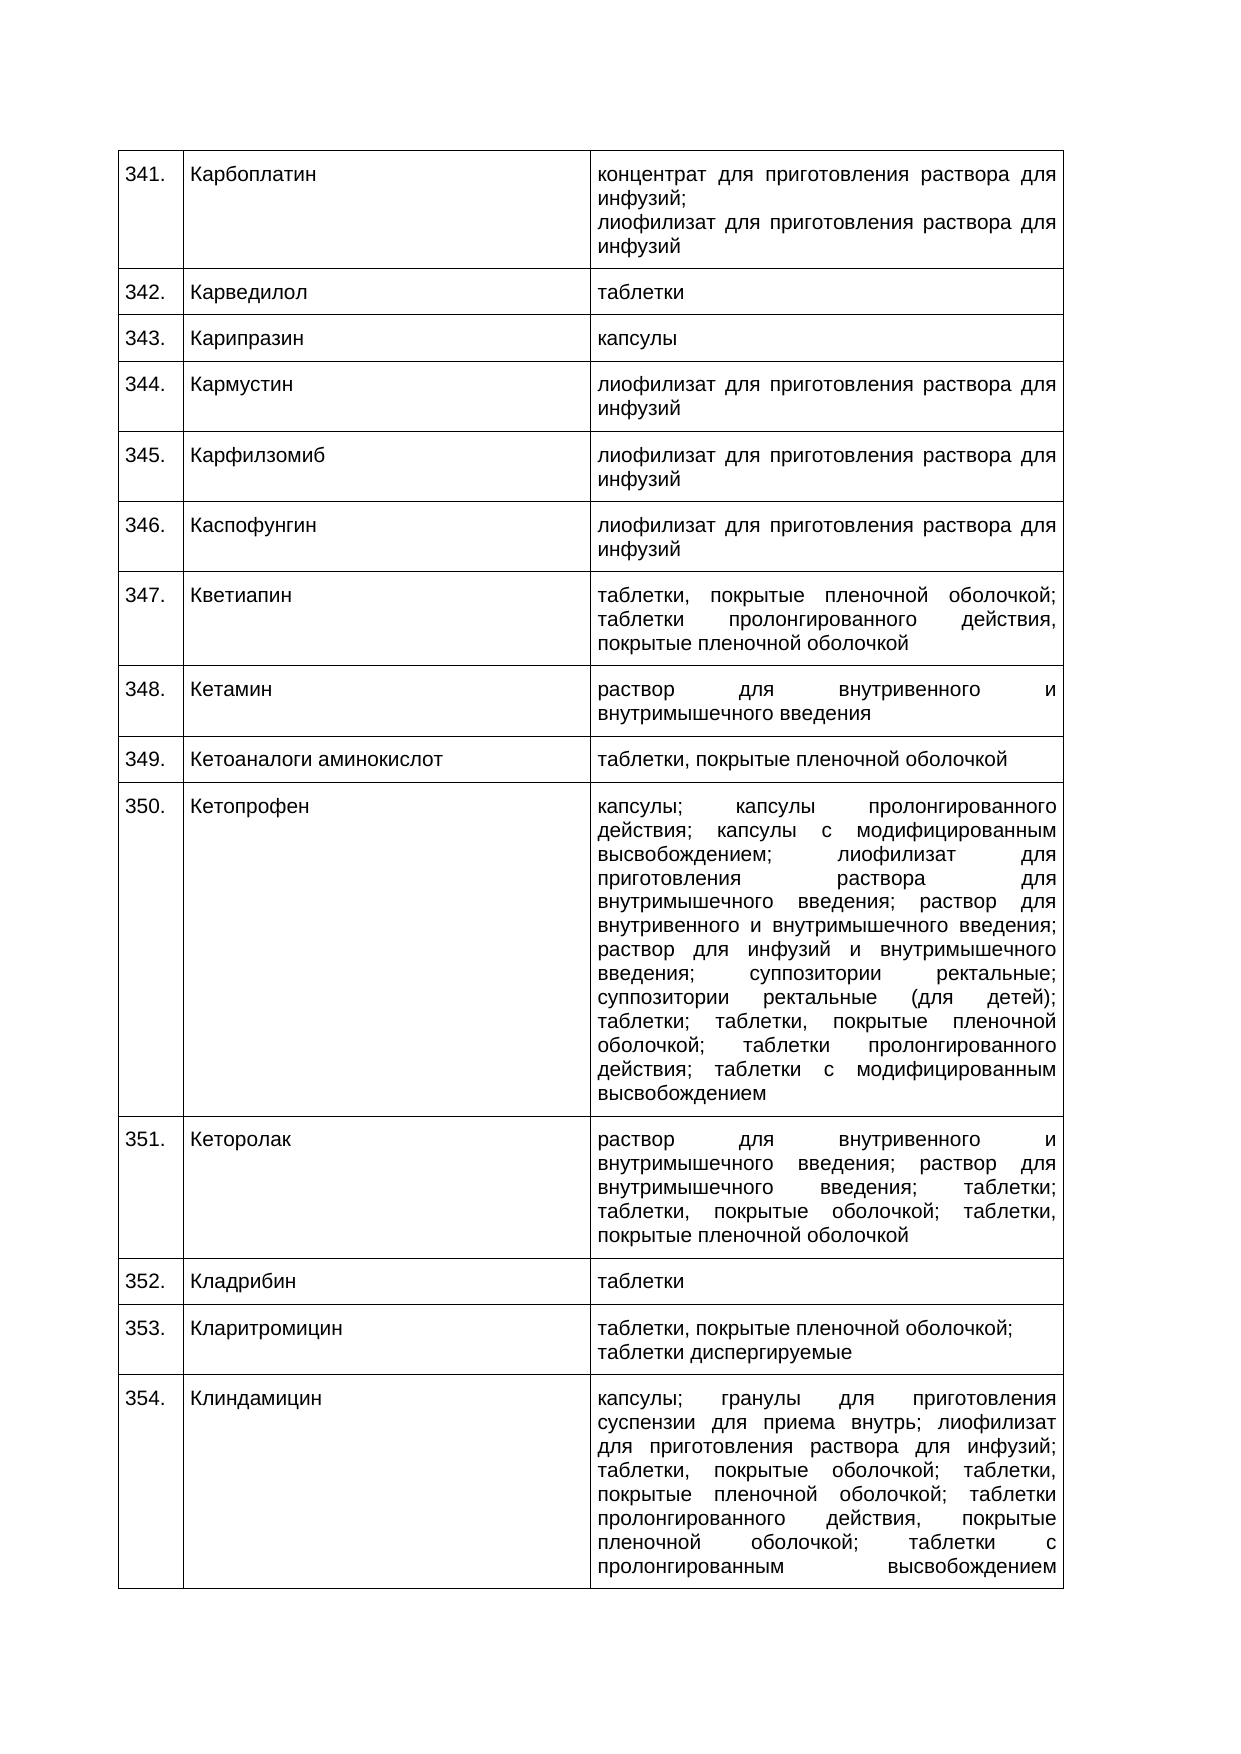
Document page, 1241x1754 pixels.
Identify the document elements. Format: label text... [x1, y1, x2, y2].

table_cell таблетки, покрытые пленочной оболочкой; таблетки диспергируемые [591, 1305, 1063, 1374]
table_cell таблетки [591, 269, 1063, 314]
table_cell таблетки, покрытые пленочной оболочкой; таблетки пролонгированного действия, покрытые пленочной оболочкой [591, 572, 1063, 665]
table_cell 341. [119, 151, 183, 268]
table_cell 345. [119, 432, 183, 501]
table_cell 347. [119, 572, 183, 665]
table_cell Кладрибин [184, 1259, 590, 1304]
table_cell Карведилол [184, 269, 590, 314]
table_cell 348. [119, 666, 183, 736]
table_cell 344. [119, 362, 183, 431]
table_cell Кетопрофен [184, 783, 590, 1116]
table_cell 352. [119, 1259, 183, 1304]
table_cell Каспофунгин [184, 502, 590, 571]
table_cell лиофилизат для приготовления раствора для инфузий [591, 362, 1063, 431]
table_cell Кетамин [184, 666, 590, 736]
table_cell таблетки, покрытые пленочной оболочкой [591, 737, 1063, 782]
table_cell 354. [119, 1375, 183, 1588]
table_cell концентрат для приготовления раствора для инфузий; лиофилизат для приготовления раствора для инфузий [591, 151, 1063, 268]
table_cell 343. [119, 315, 183, 361]
table_cell капсулы; капсулы пролонгированного действия; капсулы с модифицированным высвобождением; лиофилизат для приготовления раствора для внутримышечного введения; раствор для внутривенного и внутримышечного введения; раствор для инфузий и внутримышечного введения; суппозитории ректальные; суппозитории ректальные (для детей); таблетки; таблетки, покрытые пленочной оболочкой; таблетки пролонгированного действия; таблетки с модифицированным высвобождением [591, 783, 1063, 1116]
table_cell лиофилизат для приготовления раствора для инфузий [591, 502, 1063, 571]
table_cell 346. [119, 502, 183, 571]
table_cell Кветиапин [184, 572, 590, 665]
table_cell 349. [119, 737, 183, 782]
table_cell Клиндамицин [184, 1375, 590, 1588]
table_cell 353. [119, 1305, 183, 1374]
table_cell Кеторолак [184, 1117, 590, 1258]
table_cell раствор для внутривенного и внутримышечного введения [591, 666, 1063, 736]
table_cell 342. [119, 269, 183, 314]
table_cell раствор для внутривенного и внутримышечного введения; раствор для внутримышечного введения; таблетки; таблетки, покрытые оболочкой; таблетки, покрытые пленочной оболочкой [591, 1117, 1063, 1258]
table_cell Карбоплатин [184, 151, 590, 268]
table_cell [591, 1375, 1063, 1588]
table_cell капсулы [591, 315, 1063, 361]
table_cell 350. [119, 783, 183, 1116]
table_cell Кларитромицин [184, 1305, 590, 1374]
table_cell Карфилзомиб [184, 432, 590, 501]
table_cell Карипразин [184, 315, 590, 361]
table_cell 351. [119, 1117, 183, 1258]
table_cell Кетоаналоги аминокислот [184, 737, 590, 782]
table_cell Кармустин [184, 362, 590, 431]
table_cell лиофилизат для приготовления раствора для инфузий [591, 432, 1063, 501]
table_cell таблетки [591, 1259, 1063, 1304]
